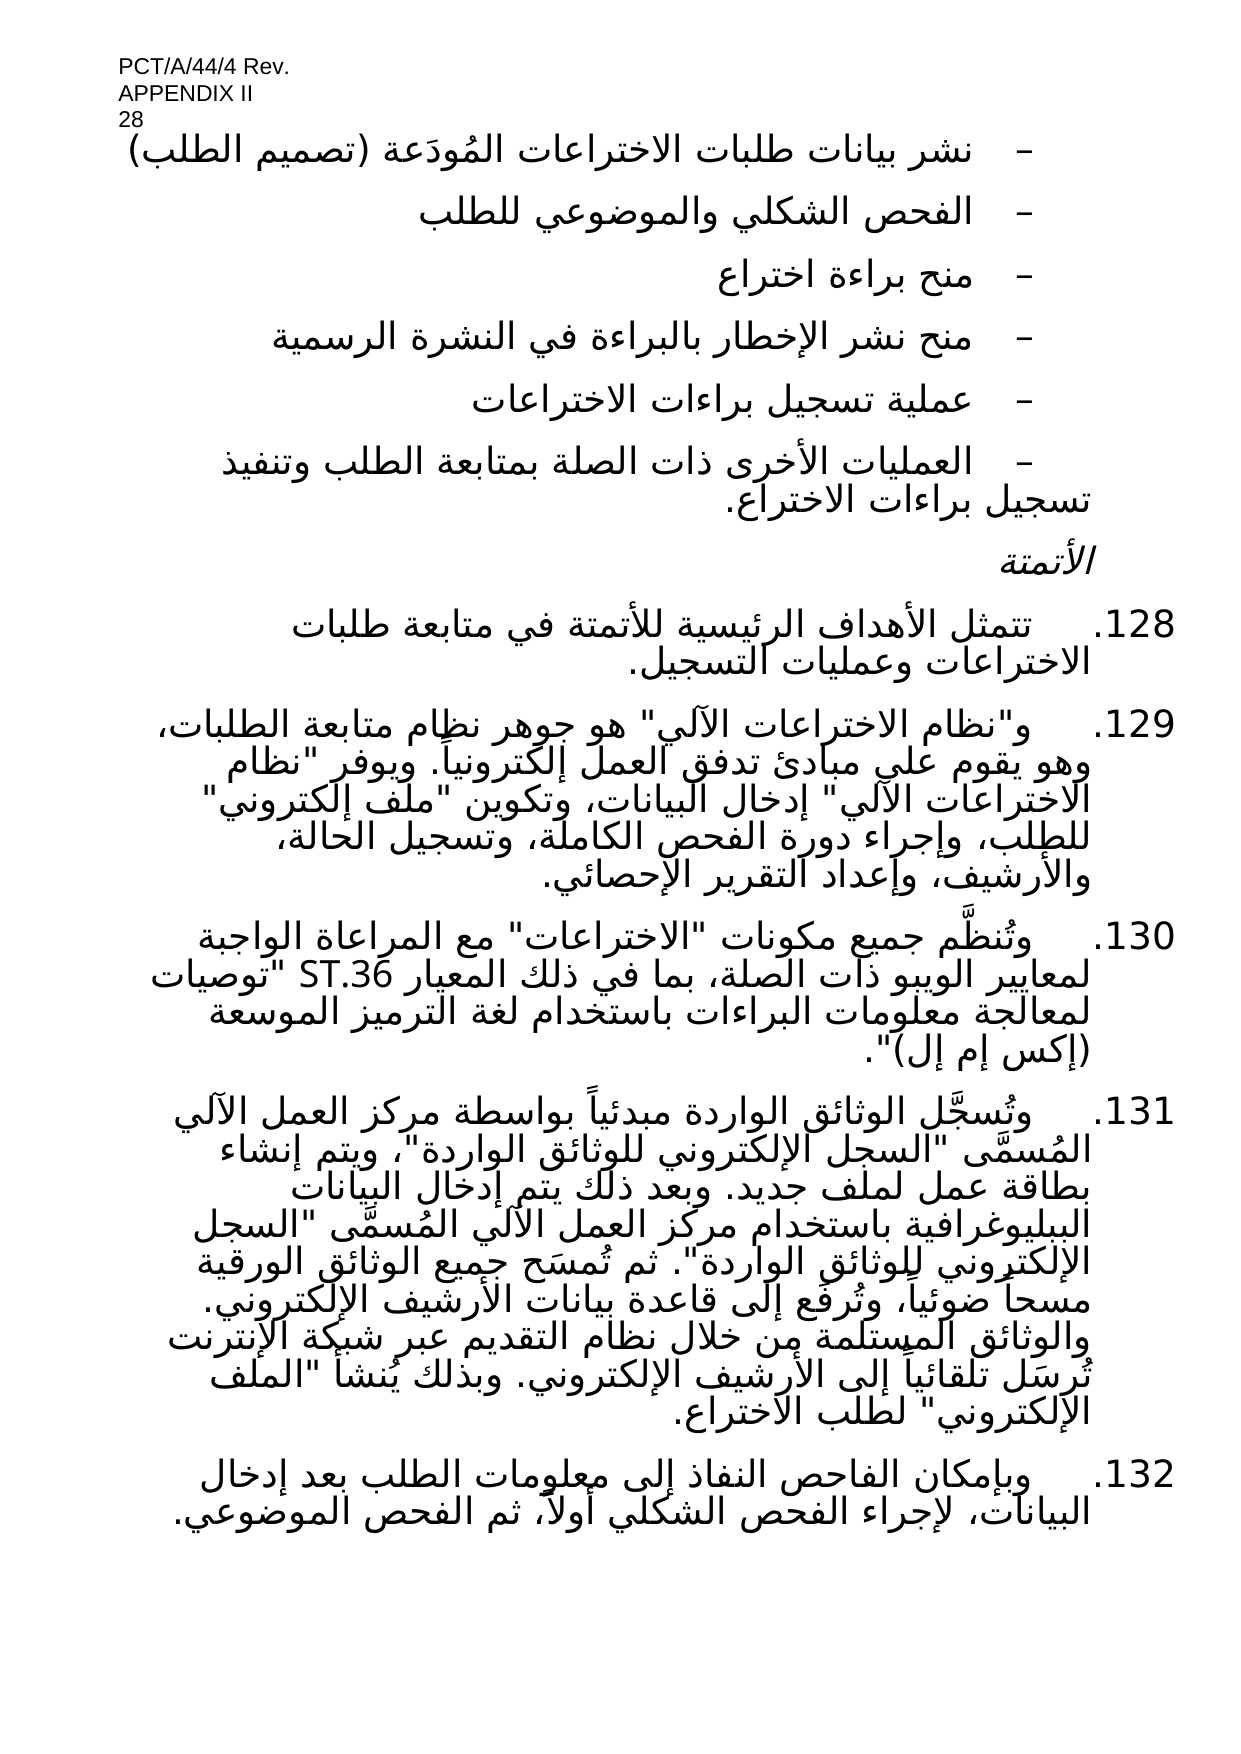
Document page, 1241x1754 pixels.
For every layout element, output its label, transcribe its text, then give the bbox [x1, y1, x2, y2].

text – الفحص الشكلي والموضوعي للطلب [647, 195, 957, 232]
list تتمثل الأهداف الرئيسية للأتمتة في متابعة طلبات الاختراعات وعمليات التسجيل. [118, 607, 1092, 682]
text – منح نشر الإخطار بالبراءة في النشرة الرسمية [644, 320, 1092, 357]
text الأتمتة [118, 545, 1092, 582]
text – الفحص الشكلي والموضوعي للطلب [881, 195, 1092, 232]
text – الفحص الشكلي والموضوعي للطلب [118, 195, 684, 232]
list وتُنظَّم جميع مكونات "الاختراعات" مع المراعاة الواجبة لمعايير الويبو ذات الصلة، بما في ذلك المعيار ST.36 "توصيات لمعالجة معلومات البراءات باستخدام لغة الترميز الموسعة (إكس إم إل)". [118, 920, 1092, 1070]
list وتُسجَّل الوثائق الواردة مبدئياً بواسطة مركز العمل الآلي المُسمَّى "السجل الإلكتروني للوثائق الواردة"، ويتم إنشاء بطاقة عمل لملف جديد. وبعد ذلك يتم إدخال البيانات الببليوغرافية باستخدام مركز العمل الآلي المُسمَّى "السجل الإلكتروني للوثائق الواردة". ثم تُمسَح جميع الوثائق الورقية مسحاً ضوئياً، وتُرفَع إلى قاعدة بيانات الأرشيف الإلكتروني. والوثائق المستلمة من خلال نظام التقديم عبر شبكة الإنترنت تُرسَل تلقائياً إلى الأرشيف الإلكتروني. وبذلك يُنشأ "الملف الإلكتروني" لطلب الاختراع. [118, 1095, 1092, 1432]
text – منح براءة اختراع [118, 257, 1092, 295]
text – منح نشر الإخطار بالبراءة في النشرة الرسمية [436, 320, 674, 357]
text – نشر بيانات طلبات الاختراعات المُودَعة (تصميم الطلب) [118, 132, 1092, 170]
text – منح نشر الإخطار بالبراءة في النشرة الرسمية [362, 320, 500, 357]
text – عملية تسجيل براءات الاختراعات [118, 382, 1092, 420]
text – العمليات الأخرى ذات الصلة بمتابعة الطلب وتنفيذ تسجيل براءات الاختراع. [118, 445, 1092, 520]
list و"نظام الاختراعات الآلي" هو جوهر نظام متابعة الطلبات، وهو يقوم على مبادئ تدفق العمل إلكترونياً. ويوفر "نظام الاختراعات الآلي" إدخال البيانات، وتكوين "ملف إلكتروني" للطلب، وإجراء دورة الفحص الكاملة، وتسجيل الحالة، والأرشيف، وإعداد التقرير الإحصائي. [118, 707, 1092, 895]
text – منح نشر الإخطار بالبراءة في النشرة الرسمية [118, 320, 381, 357]
list وبإمكان الفاحص النفاذ إلى معلومات الطلب بعد إدخال البيانات، لإجراء الفحص الشكلي أولاً، ثم الفحص الموضوعي. [118, 1457, 1092, 1532]
